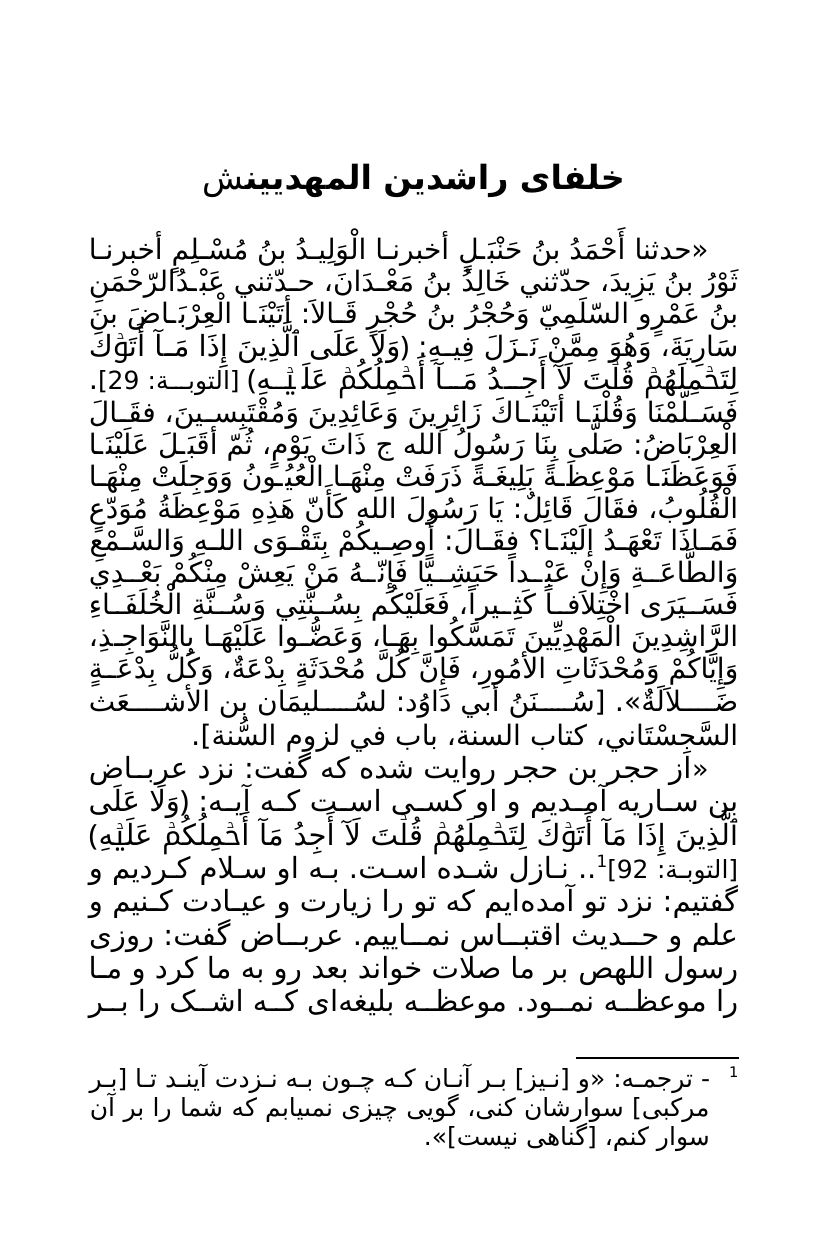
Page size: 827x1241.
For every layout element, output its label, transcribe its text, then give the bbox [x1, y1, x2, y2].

text «حدثنا أَحْمَدُ بنُ حَنْبَلٍ أخبرنا الْوَلِيدُ بنُ مُسْلِمٍ أخبرنا ثَوْرُ بنُ يَزِيدَ، حدّثني خَالِدُ بنُ مَعْدَانَ، حدّثني عَبْدُالرّحْمَنِ بنُ عَمْرٍو السّلَمِيّ وَحُجْرُ بنُ حُجْرٍ قَالاَ: أتَيْنَا الْعِرْبَاضَ بنَ سَارِيَةَ، وَهُوَ مِمَّنْ نَزَلَ فِيهِ: ﴿وَلَا عَلَى ٱلَّذِينَ إِذَا مَآ أَتَوۡكَ لِتَحۡمِلَهُمۡ قُلۡتَ لَآ أَجِدُ مَآ أَحۡمِلُكُمۡ عَلَيۡهِ﴾ [التوبة: 29]. فَسَلّمْنَا وَقُلْنَا أتَيْنَاكَ زَائِرِينَ وَعَائِدِينَ وَمُقْتَبِسينَ، فقَالَ الْعِرْبَاضُ: صَلّى بِنَا رَسُولُ الله ج ذَاتَ يَوْمٍ، ثُمّ أقَبَلَ عَلَيْنَا فَوَعَظَنَا مَوْعِظَةً بَلِيغَةً ذَرَفَتْ مِنْهَا الْعُيُونُ وَوَجِلَتْ مِنْهَا الْقُلُوبُ، فقَالَ قَائِلٌ: يَا رَسُولَ الله كَأَنّ هَذِهِ مَوْعِظَةُ مُوَدّعٍ فَمَاذَا تَعْهَدُ إلَيْنَا؟ فقَالَ: أُوصِيكُمْ بِتَقْوَى اللهِ وَالسَّمْعِ وَالطَّاعَةِ وَإِنْ عَبْداً حَبَشِيًّا فَإِنّهُ مَنْ يَعِشْ مِنْكُمْ بَعْدِي فَسَيَرَى اخْتِلاَفاً كَثِيراً، فَعَلَيْكُم بِسُنَّتِي وَسُنَّةِ الْخُلَفَاءِ الرَّاشِدِينَ الْمَهْدِيِّينَ تَمَسَّكُوا بِهَا، وَعَضُّوا عَلَيْهَا بِالنَّوَاجِذِ، وَإِيَّاكُمْ وَمُحْدَثَاتِ الأمُورِ، فَإِنَّ كُلَّ مُحْدَثَةٍ بِدْعَةٌ، وَكُلُّ بِدْعَةٍ ضَلاَلَةٌ». [سُنَنُ أبي دَاوُد: لسُليمَان بن الأشعَث السَّجِسْتَاني، كتاب السنة، باب في لزوم السُّنة]. [89, 234, 738, 752]
text خلفای راشدین المهدیینش [89, 158, 738, 197]
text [89, 752, 738, 1019]
